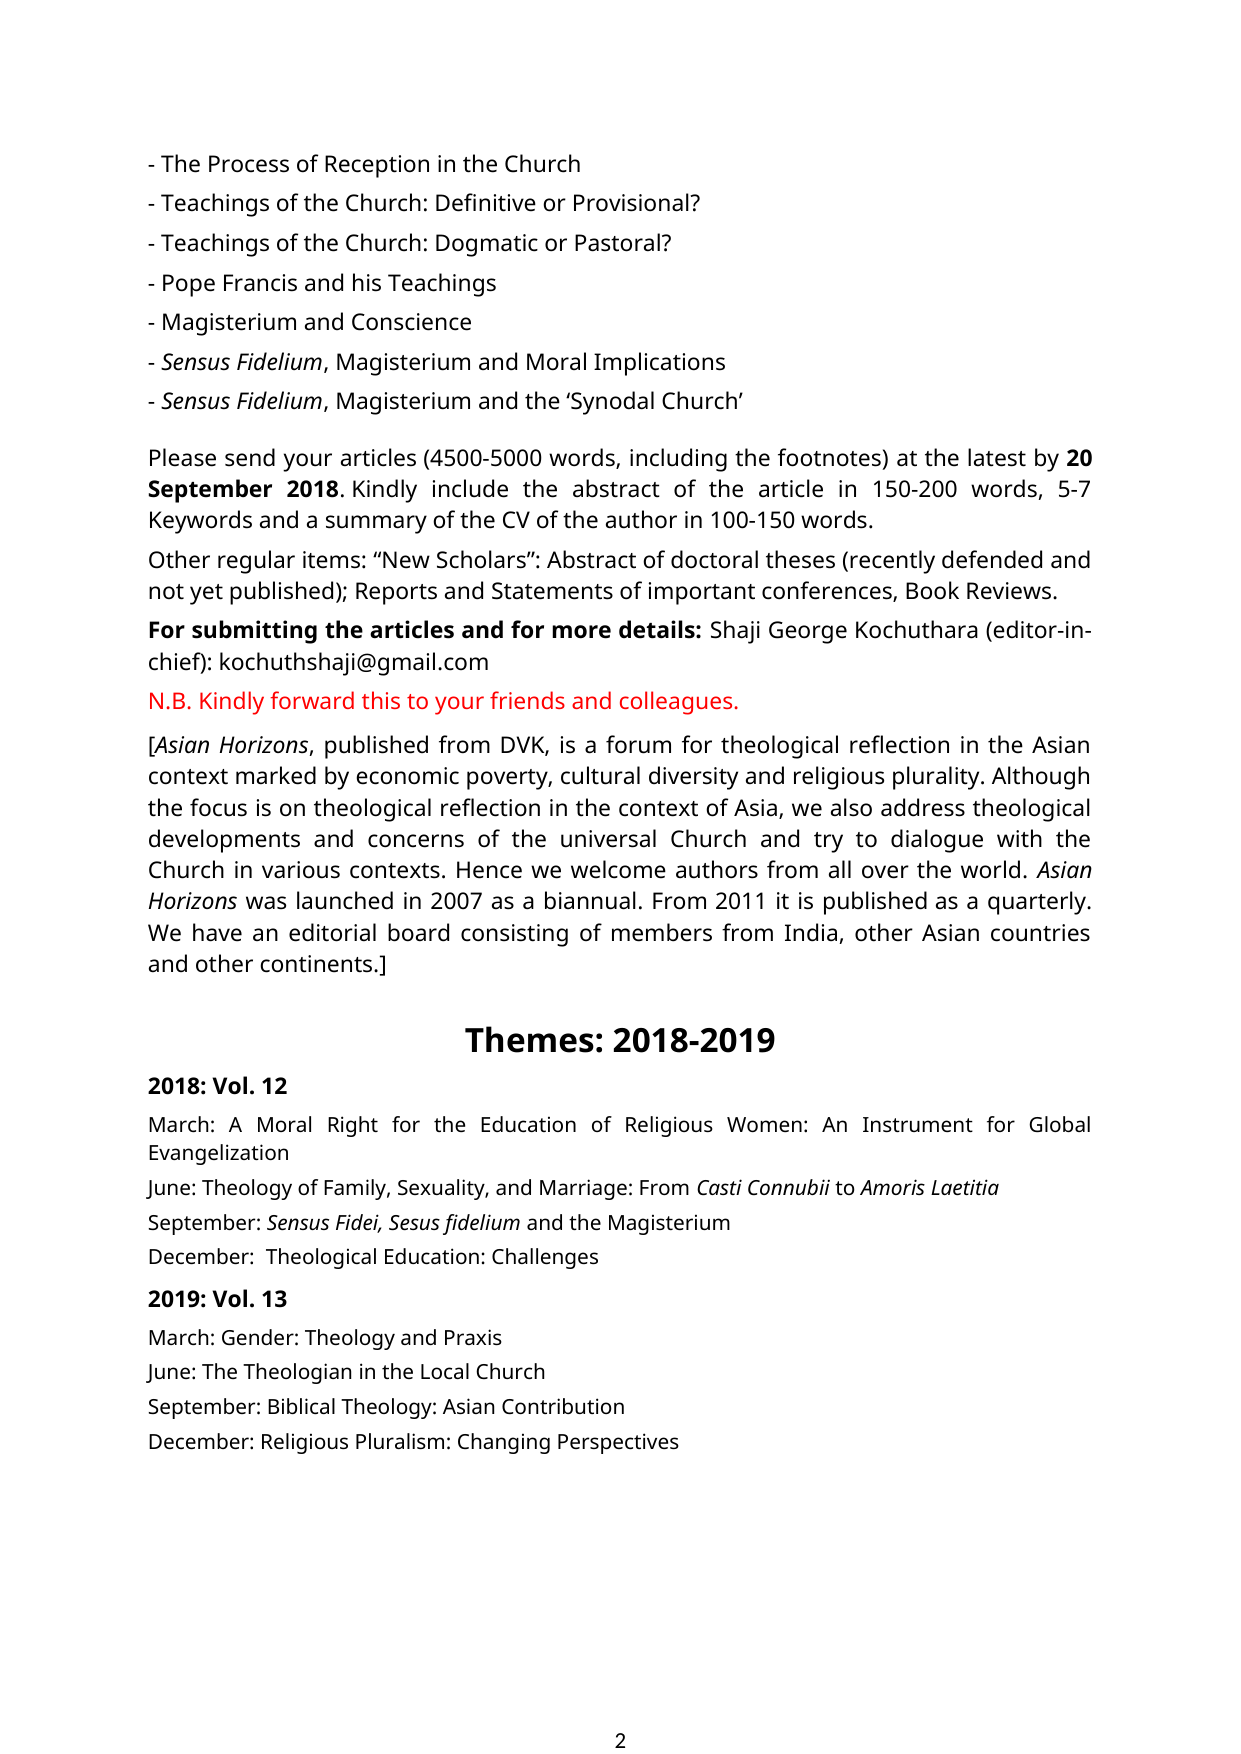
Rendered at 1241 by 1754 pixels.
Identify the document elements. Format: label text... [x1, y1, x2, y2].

text December: Religious Pluralism: Changing Perspectives [148, 1427, 1092, 1455]
text 2018: Vol. 12 [148, 1070, 1092, 1101]
text - Pope Francis and his Teachings [148, 266, 1092, 298]
text - Sensus Fidelium, Magisterium and Moral Implications [148, 346, 1092, 377]
text - Magisterium and Conscience [148, 306, 1092, 337]
text June: The Theologian in the Local Church [148, 1357, 1092, 1386]
text N.B. Kindly forward this to your friends and colleagues. [148, 685, 1092, 716]
text December: Theological Education: Challenges [148, 1242, 1092, 1271]
text September: Sensus Fidei, Sesus fidelium and the Magisterium [148, 1208, 1092, 1236]
text Themes: 2018-2019 [148, 1016, 1092, 1062]
text For submitting the articles and for more details: Shaji George Kochuthara (editor-in-chief): kochuthshaji@gmail.com [148, 614, 1092, 677]
text - Teachings of the Church: Dogmatic or Pastoral? [148, 227, 1092, 258]
text March: A Moral Right for the Education of Religious Women: An Instrument for Global Evangelization [148, 1110, 1092, 1167]
text - Sensus Fidelium, Magisterium and the ‘Synodal Church’ [148, 385, 1092, 416]
text 2019: Vol. 13 [148, 1283, 1092, 1314]
text March: Gender: Theology and Praxis [148, 1323, 1092, 1351]
text [Asian Horizons, published from DVK, is a forum for theological reflection in the Asian context marked by economic poverty, cultural diversity and religious plurality. Although the focus is on theological reflection in the context of Asia, we also address theological developments and concerns of the universal Church and try to dialogue with the Church in various contexts. Hence we welcome authors from all over the world. Asian Horizons was launched in 2007 as a biannual. From 2011 it is published as a quarterly. We have an editorial board consisting of members from India, other Asian countries and other continents.] [148, 729, 1092, 979]
text June: Theology of Family, Sexuality, and Marriage: From Casti Connubii to Amoris Laetitia [148, 1173, 1092, 1201]
text September: Biblical Theology: Asian Contribution [148, 1392, 1092, 1421]
text - The Process of Reception in the Church [148, 148, 1092, 179]
text - Teachings of the Church: Definitive or Provisional? [148, 187, 1092, 218]
text Other regular items: “New Scholars”: Abstract of doctoral theses (recently defended and not yet published); Reports and Statements of important conferences, Book Reviews. [148, 543, 1092, 606]
text Please send your articles (4500-5000 words, including the footnotes) at the latest by 20 September 2018. Kindly include the abstract of the article in 150-200 words, 5-7 Keywords and a summary of the CV of the author in 100-150 words. [148, 441, 1092, 535]
